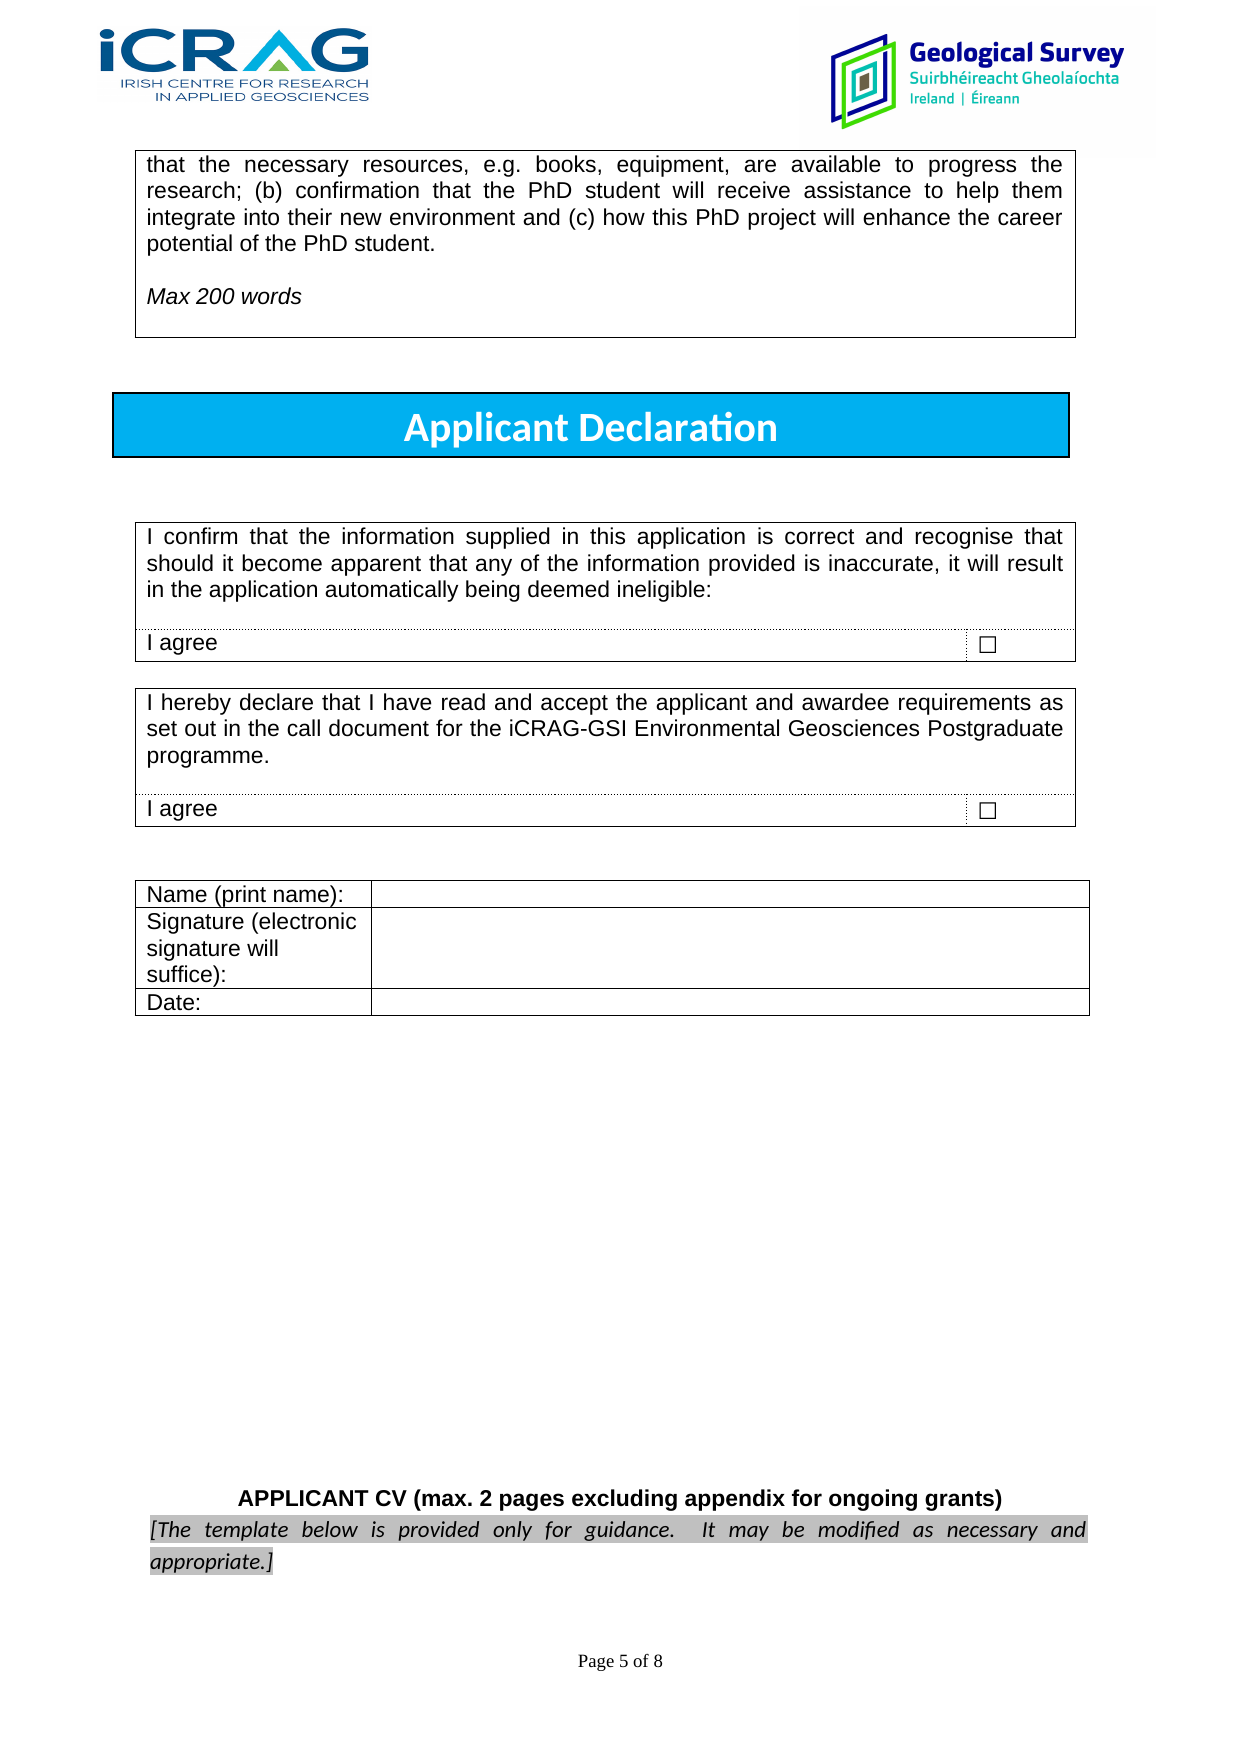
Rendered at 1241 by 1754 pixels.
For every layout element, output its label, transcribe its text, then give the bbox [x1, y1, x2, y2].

table_header I hereby declare that I have read and accept the applicant and awardee requirements as set out in the call document for the iCRAG-GSI Environmental Geosciences Postgraduate programme. [136, 689, 1075, 794]
text [The template below is provided only for guidance. It may be modified as necessary and appropriate.] [150, 1515, 1090, 1575]
table_cell I agree [136, 629, 966, 661]
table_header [136, 151, 1075, 337]
table_header Name (print name): [136, 881, 371, 907]
picture [96, 26, 372, 103]
table_cell [966, 629, 1075, 661]
picture [798, 6, 1157, 158]
table_header [372, 881, 1089, 907]
table_cell [372, 908, 1089, 987]
table_cell I agree [136, 794, 966, 826]
subtitle APPLICANT CV (max. 2 pages excluding appendix for ongoing grants) [150, 1485, 1090, 1511]
table_cell [966, 794, 1075, 826]
table_header I confirm that the information supplied in this application is correct and recognise that should it become apparent that any of the information provided is inaccurate, it will result in the application automatically being deemed ineligible: [136, 523, 1075, 629]
table_cell Date: [136, 989, 371, 1015]
table_cell Signature (electronic signature will suffice): [136, 908, 371, 987]
table_cell [372, 989, 1089, 1015]
